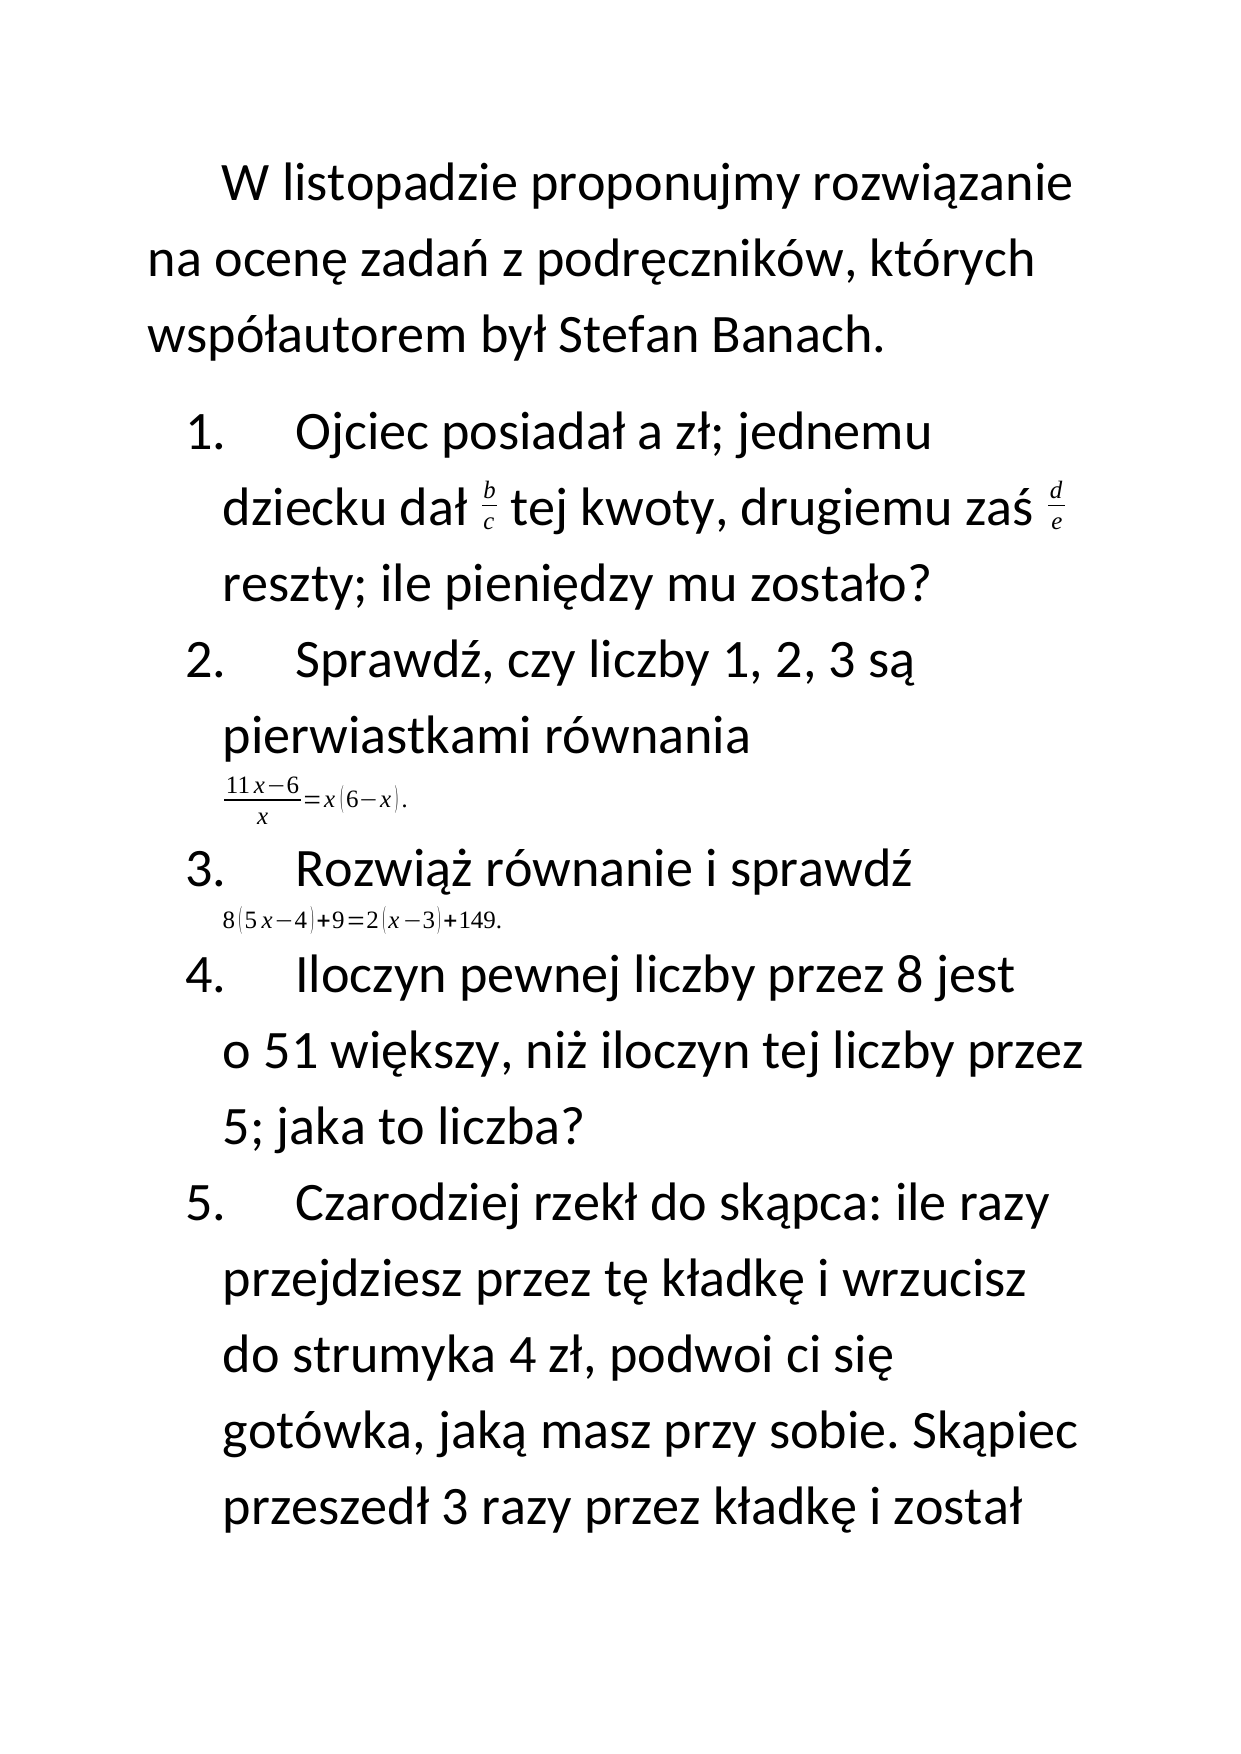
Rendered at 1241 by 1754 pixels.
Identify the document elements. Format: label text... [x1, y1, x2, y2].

list Ojciec posiadał a zł; jednemu dziecku dał tej kwoty, drugiemu zaś reszty; ile pieniędzy mu zostało? [185, 397, 1093, 615]
list Iloczyn pewnej liczby przez 8 jest o 51 większy, niż iloczyn tej liczby przez 5; jaka to liczba? [185, 939, 1093, 1158]
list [185, 1167, 1093, 1538]
list Rozwiąż równanie i sprawdź [185, 834, 1093, 935]
list Sprawdź, czy liczby 1, 2, 3 są pierwiastkami równania [185, 625, 1093, 830]
text W listopadzie proponujmy rozwiązanie na ocenę zadań z podręczników, których współautorem był Stefan Banach. [148, 148, 1093, 366]
